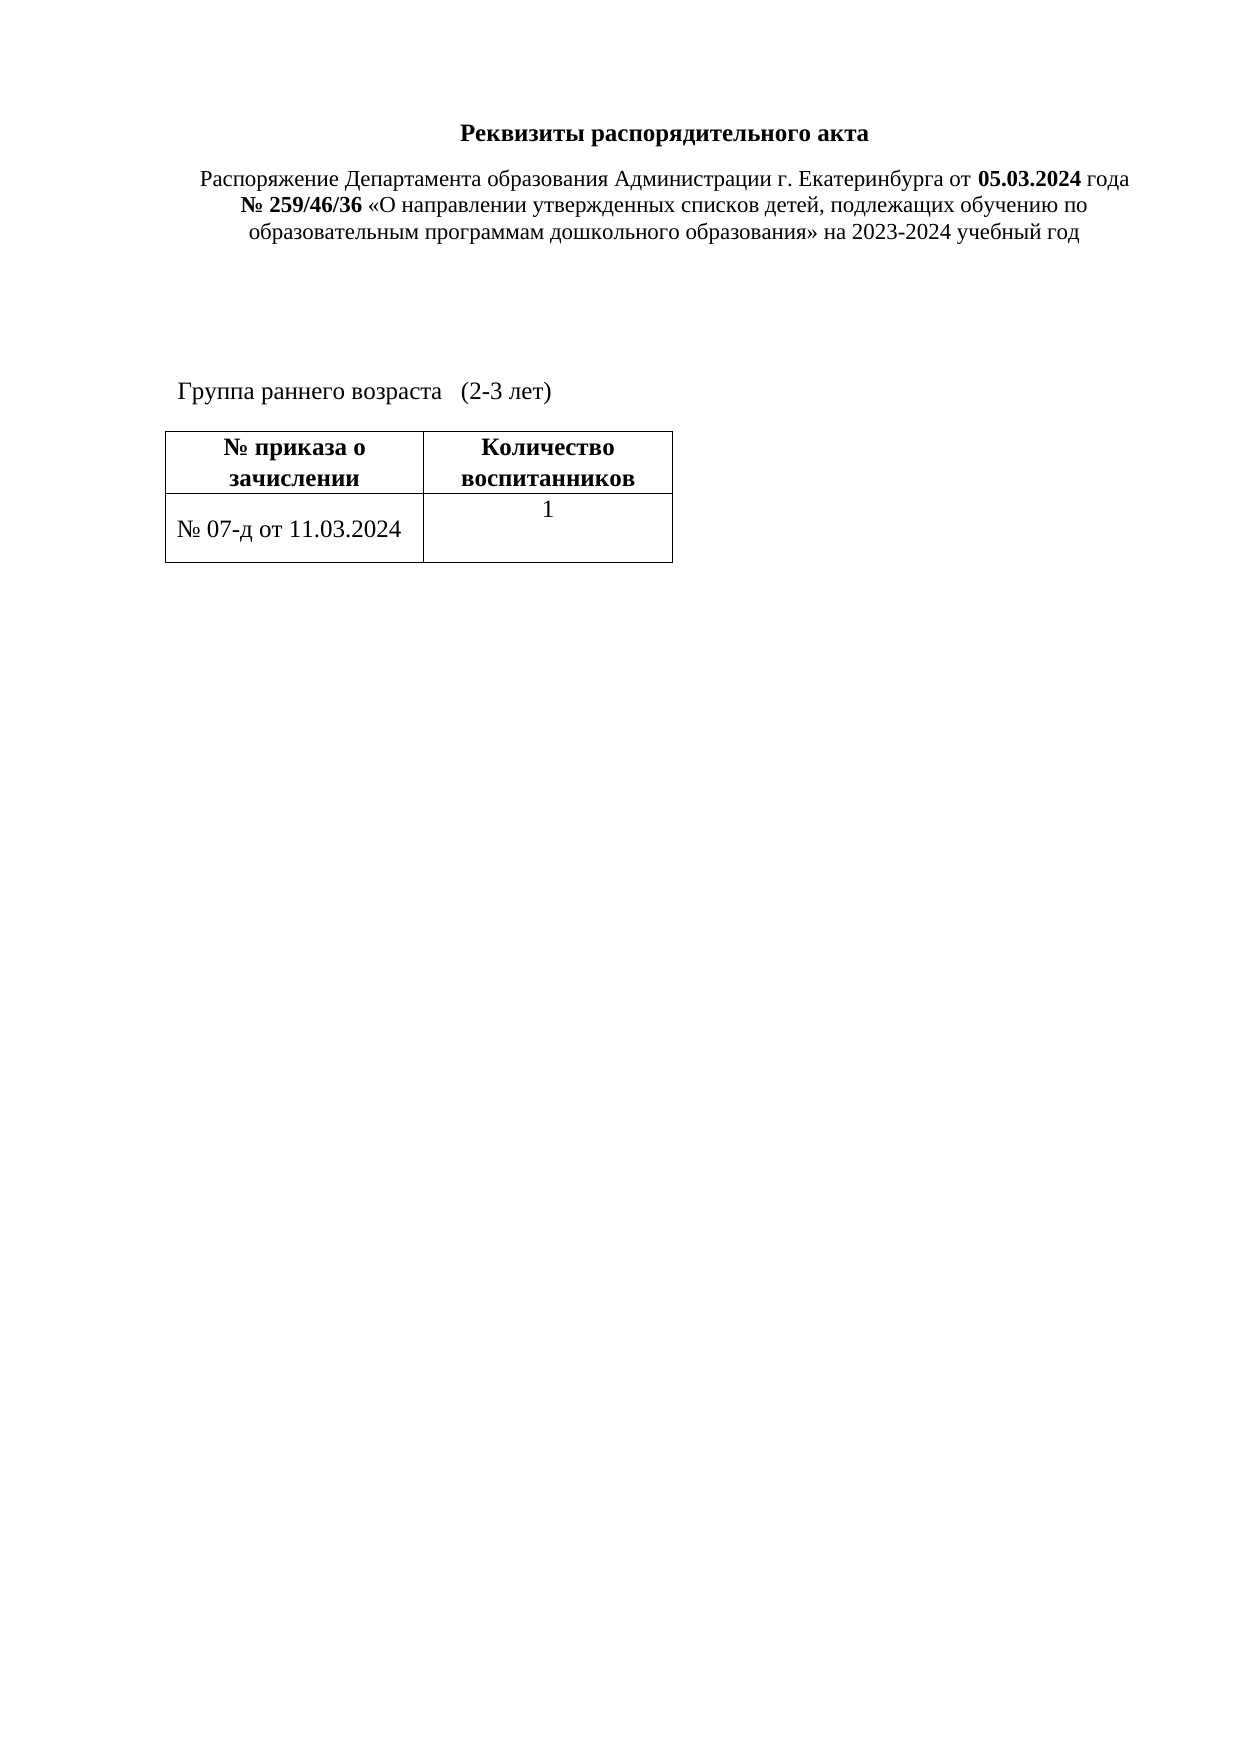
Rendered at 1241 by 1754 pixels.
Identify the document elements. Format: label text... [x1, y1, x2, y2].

text Реквизиты распорядительного акта [177, 118, 1152, 147]
table_cell № 07-д от 11.03.2024 [166, 494, 423, 562]
table_header № приказа о зачислении [166, 432, 423, 493]
table_cell 1 [424, 494, 672, 562]
text Группа раннего возраста (2-3 лет) [177, 376, 1152, 405]
text Распоряжение Департамента образования Администрации г. Екатеринбурга от 05.03.2024 года [177, 165, 1152, 192]
table_header Количество воспитанников [424, 432, 672, 493]
text № 259/46/36 «О направлении утвержденных списков детей, подлежащих обучению по образовательным программам дошкольного образования» на 2023-2024 учебный год [177, 192, 1152, 244]
